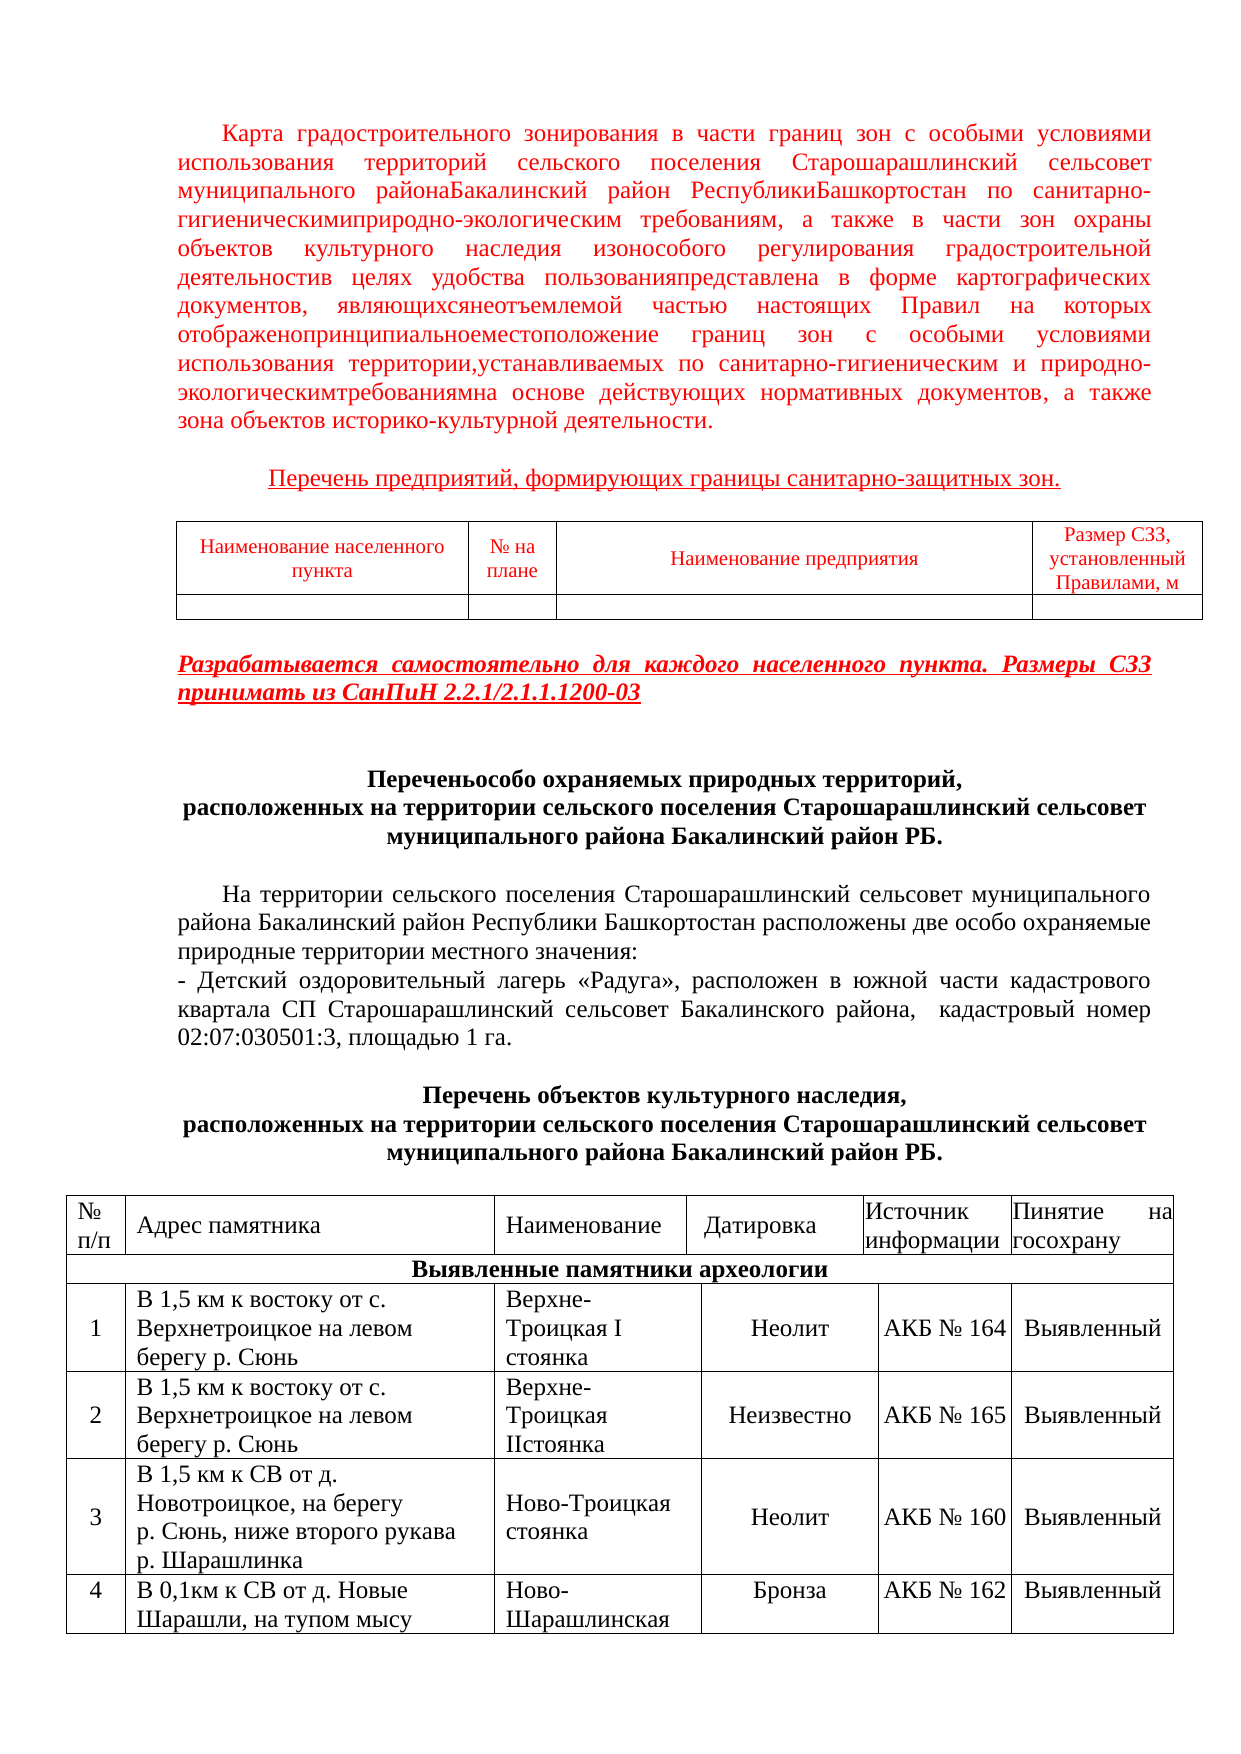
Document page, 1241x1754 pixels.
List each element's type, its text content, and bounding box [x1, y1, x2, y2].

table_cell В 1,5 км к востоку от с. Верхнетроицкое на левом берегу р. Сюнь [126, 1372, 494, 1458]
table_cell 1 [67, 1284, 125, 1371]
table_cell АКБ № 160 [879, 1459, 1011, 1574]
table_cell Неолит [702, 1459, 878, 1574]
table_cell 4 [67, 1575, 125, 1632]
table_header № п/п [67, 1196, 125, 1253]
table_cell Выявленный [1012, 1284, 1173, 1371]
text Разрабатывается самостоятельно для каждого населенного пункта. Размеры СЗЗ принимать из СанПиН 2.2.1/2.1.1.1200-03 [177, 675, 1152, 706]
table_header Размер СЗЗ, установленный Правилами, м [1033, 522, 1202, 594]
table_cell Верхне-Троицкая I стоянка [495, 1284, 701, 1371]
table_cell Бронза [702, 1575, 878, 1632]
table_cell АКБ № 165 [879, 1372, 1011, 1458]
table_cell 3 [67, 1459, 125, 1574]
table_cell Выявленные памятники археологии [67, 1255, 1173, 1283]
table_cell Неизвестно [702, 1372, 878, 1458]
table_cell [1033, 595, 1202, 619]
table_header Датировка [687, 1196, 863, 1253]
table_header Источник информации [864, 1196, 1011, 1253]
table_header Наименование предприятия [557, 522, 1032, 594]
table_cell Выявленный [1012, 1372, 1173, 1458]
table_cell АКБ № 164 [879, 1284, 1011, 1371]
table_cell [126, 1575, 494, 1632]
text - Детский оздоровительный лагерь «Радуга», расположен в южной части кадастрового квартала СП Старошарашлинский сельсовет Бакалинского района, кадастровый номер 02:07:030501:3, площадью 1 га. [177, 965, 1152, 1051]
table_header Пинятие на госохрану [1012, 1196, 1173, 1253]
table_cell Выявленный [1012, 1459, 1173, 1574]
table_cell В 1,5 км к востоку от с. Верхнетроицкое на левом берегу р. Сюнь [126, 1284, 494, 1371]
text Перечень предприятий, формирующих границы санитарно-защитных зон. [177, 463, 1152, 492]
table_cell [495, 1575, 701, 1632]
table_cell Неолит [702, 1284, 878, 1371]
table_header Адрес памятника [126, 1196, 494, 1253]
table_cell [177, 595, 468, 619]
table_cell Ново-Троицкая стоянка [495, 1459, 701, 1574]
text Разрабатывается самостоятельно для каждого населенного пункта. Размеры СЗЗ принимать из СанПиН 2.2.1/2.1.1.1200-03 [177, 649, 1152, 674]
table_header Наименование [495, 1196, 686, 1253]
table_cell Выявленный [1012, 1575, 1173, 1632]
table_header Наименование населенного пункта [177, 522, 468, 594]
text На территории сельского поселения Старошарашлинский сельсовет муниципального района Бакалинский район Республики Башкортостан расположены две особо охраняемые природные территории местного значения: [177, 879, 1152, 965]
table_cell АКБ № 162 [879, 1575, 1011, 1632]
text Карта градостроительного зонирования в части границ зон с особыми условиями использования территорий сельского поселения Старошарашлинский сельсовет муниципального районаБакалинский район РеспубликиБашкортостан по санитарно-гигиеническимиприродно-экологическим требованиям, а также в части зон охраны объектов культурного наследия изонособого регулирования градостроительной деятельностив целях удобства пользованияпредставлена в форме картографических документов, являющихсянеотъемлемой частью настоящих Правил на которых отображенопринципиальноеместоположение границ зон с особыми условиями использования территории,устанавливаемых по санитарно-гигиеническим и природно-экологическимтребованиямна основе действующих нормативных документов, а также зона объектов историко-культурной деятельности. [177, 118, 1152, 434]
table_cell В 1,5 км к СВ от д. Новотроицкое, на берегу р. Сюнь, ниже второго рукава р. Шарашлинка [126, 1459, 494, 1574]
table_cell [469, 595, 556, 619]
table_cell [557, 595, 1032, 619]
table_header № на плане [469, 522, 556, 594]
table_cell 2 [67, 1372, 125, 1458]
table_cell Верхне-Троицкая IIстоянка [495, 1372, 701, 1458]
text Перечень объектов культурного наследия, расположенных на территории сельского поселения Старошарашлинский сельсовет муниципального района Бакалинский район РБ. [177, 1080, 1152, 1166]
text Переченьособо охраняемых природных территорий, расположенных на территории сельского поселения Старошарашлинский сельсовет муниципального района Бакалинский район РБ. [177, 764, 1152, 850]
